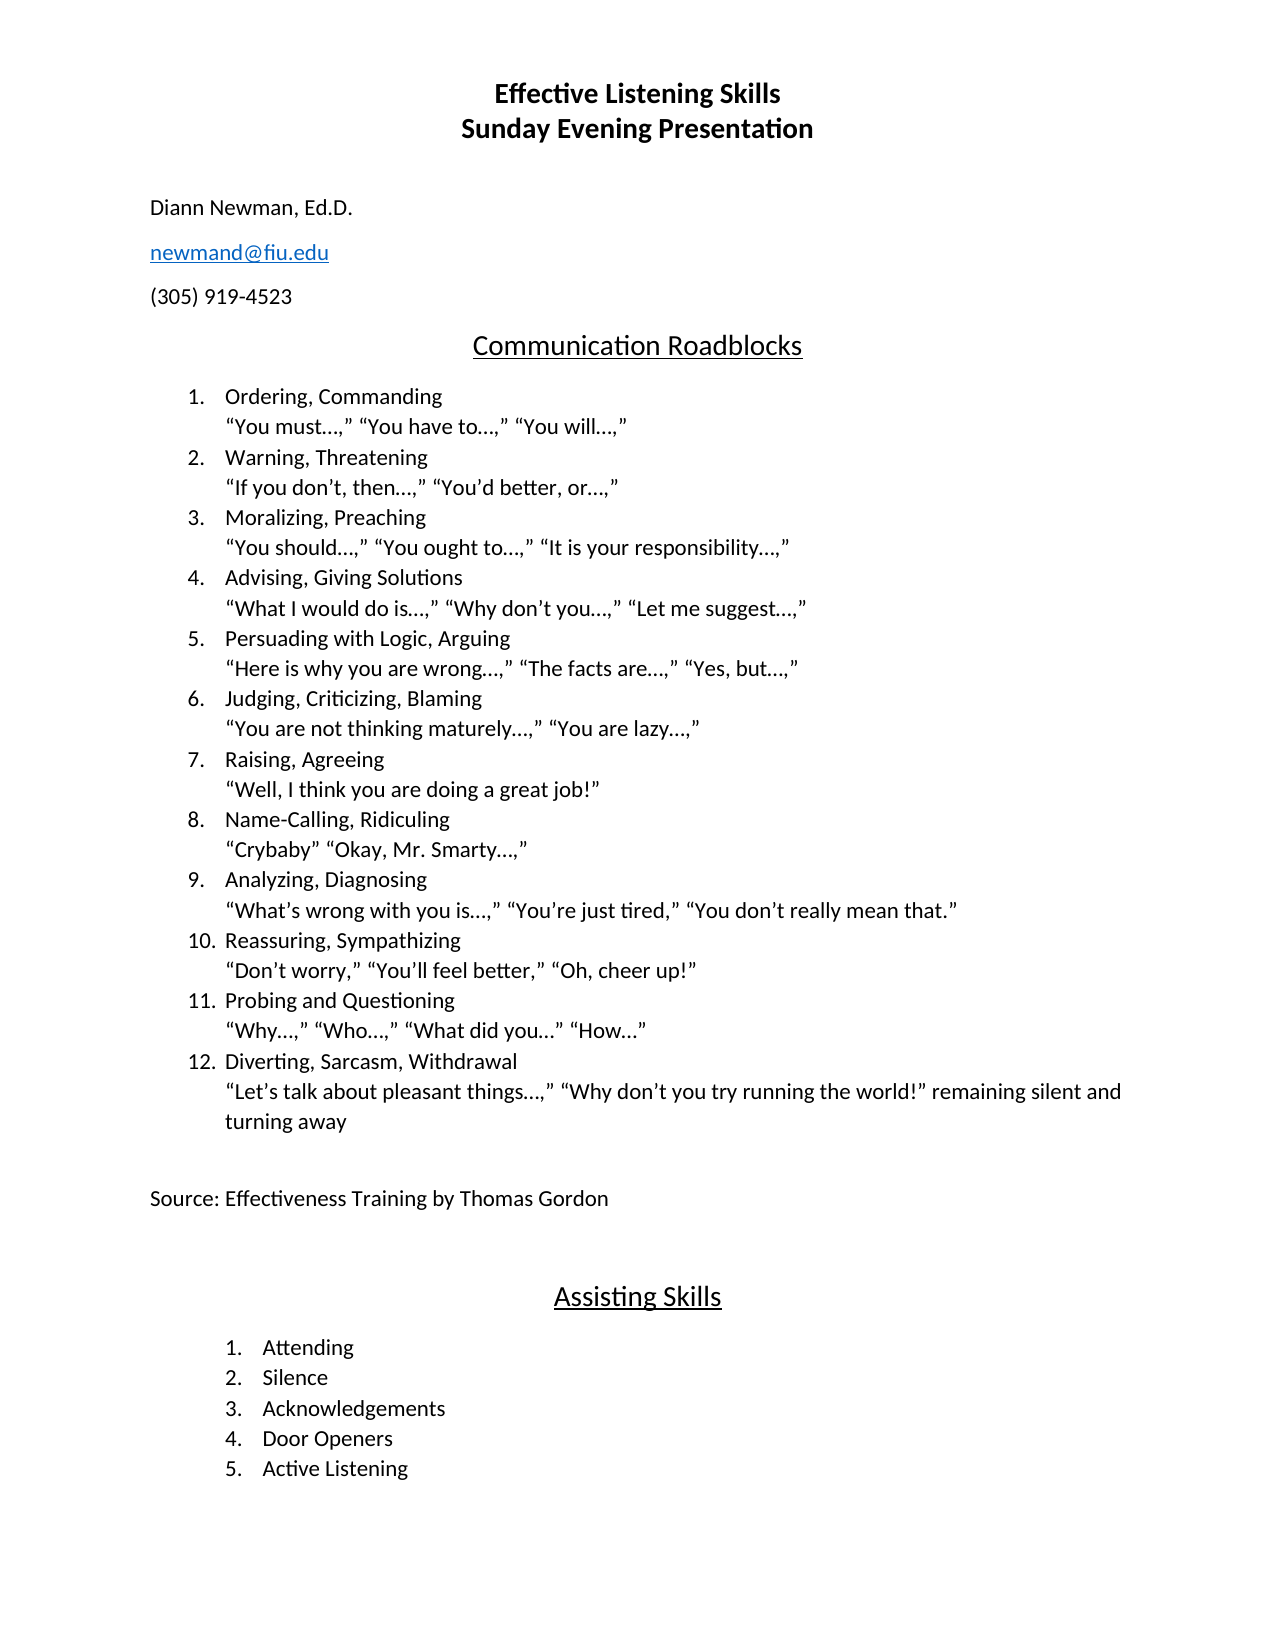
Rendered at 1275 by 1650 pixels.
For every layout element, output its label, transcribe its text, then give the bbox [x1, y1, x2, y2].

list Name-Calling, Ridiculing [187, 805, 1125, 833]
text Source: Effectiveness Training by Thomas Gordon [150, 1184, 1125, 1212]
list Raising, Agreeing [187, 745, 1125, 773]
list “You must…,” “You have to…,” “You will…,” [225, 412, 1125, 441]
list Silence [225, 1363, 1125, 1391]
list Ordering, Commanding [187, 382, 1125, 410]
list Persuading with Logic, Arguing [187, 624, 1125, 652]
list Warning, Threatening [187, 443, 1125, 471]
list “Why…,” “Who…,” “What did you…” “How…” [225, 1017, 1125, 1045]
list Advising, Giving Solutions [187, 563, 1125, 592]
list “Crybaby” “Okay, Mr. Smarty…,” [225, 835, 1125, 863]
list “You are not thinking maturely…,” “You are lazy…,” [225, 714, 1125, 743]
list “Let’s talk about pleasant things…,” “Why don’t you try running the world!” remaining silent and turning away [225, 1077, 1125, 1135]
list Moralizing, Preaching [187, 503, 1125, 531]
text Sunday Evening Presentation [150, 111, 1125, 146]
list Analyzing, Diagnosing [187, 866, 1125, 894]
text Diann Newman, Ed.D. [150, 193, 1125, 221]
list Diverting, Sarcasm, Withdrawal [187, 1047, 1125, 1075]
list “You should…,” “You ought to…,” “It is your responsibility…,” [225, 533, 1125, 561]
list Attending [225, 1333, 1125, 1361]
list Acknowledgements [225, 1394, 1125, 1422]
list Probing and Questioning [187, 986, 1125, 1014]
list “Well, I think you are doing a great job!” [225, 775, 1125, 803]
list “If you don’t, then…,” “You’d better, or…,” [225, 473, 1125, 501]
list Active Listening [225, 1454, 1125, 1482]
text newmand@fiu.edu [150, 238, 1125, 266]
list “Here is why you are wrong…,” “The facts are…,” “Yes, but…,” [225, 654, 1125, 682]
list “What’s wrong with you is…,” “You’re just tired,” “You don’t really mean that.” [225, 896, 1125, 924]
text Communication Roadblocks [150, 327, 1125, 363]
list “Don’t worry,” “You’ll feel better,” “Oh, cheer up!” [225, 956, 1125, 984]
list Judging, Criticizing, Blaming [187, 684, 1125, 712]
list “What I would do is…,” “Why don’t you…,” “Let me suggest…,” [225, 594, 1125, 622]
text Assisting Skills [150, 1278, 1125, 1314]
list Reassuring, Sympathizing [187, 926, 1125, 954]
text Effective Listening Skills [150, 75, 1125, 111]
text (305) 919-4523 [150, 282, 1125, 311]
list Door Openers [225, 1424, 1125, 1452]
